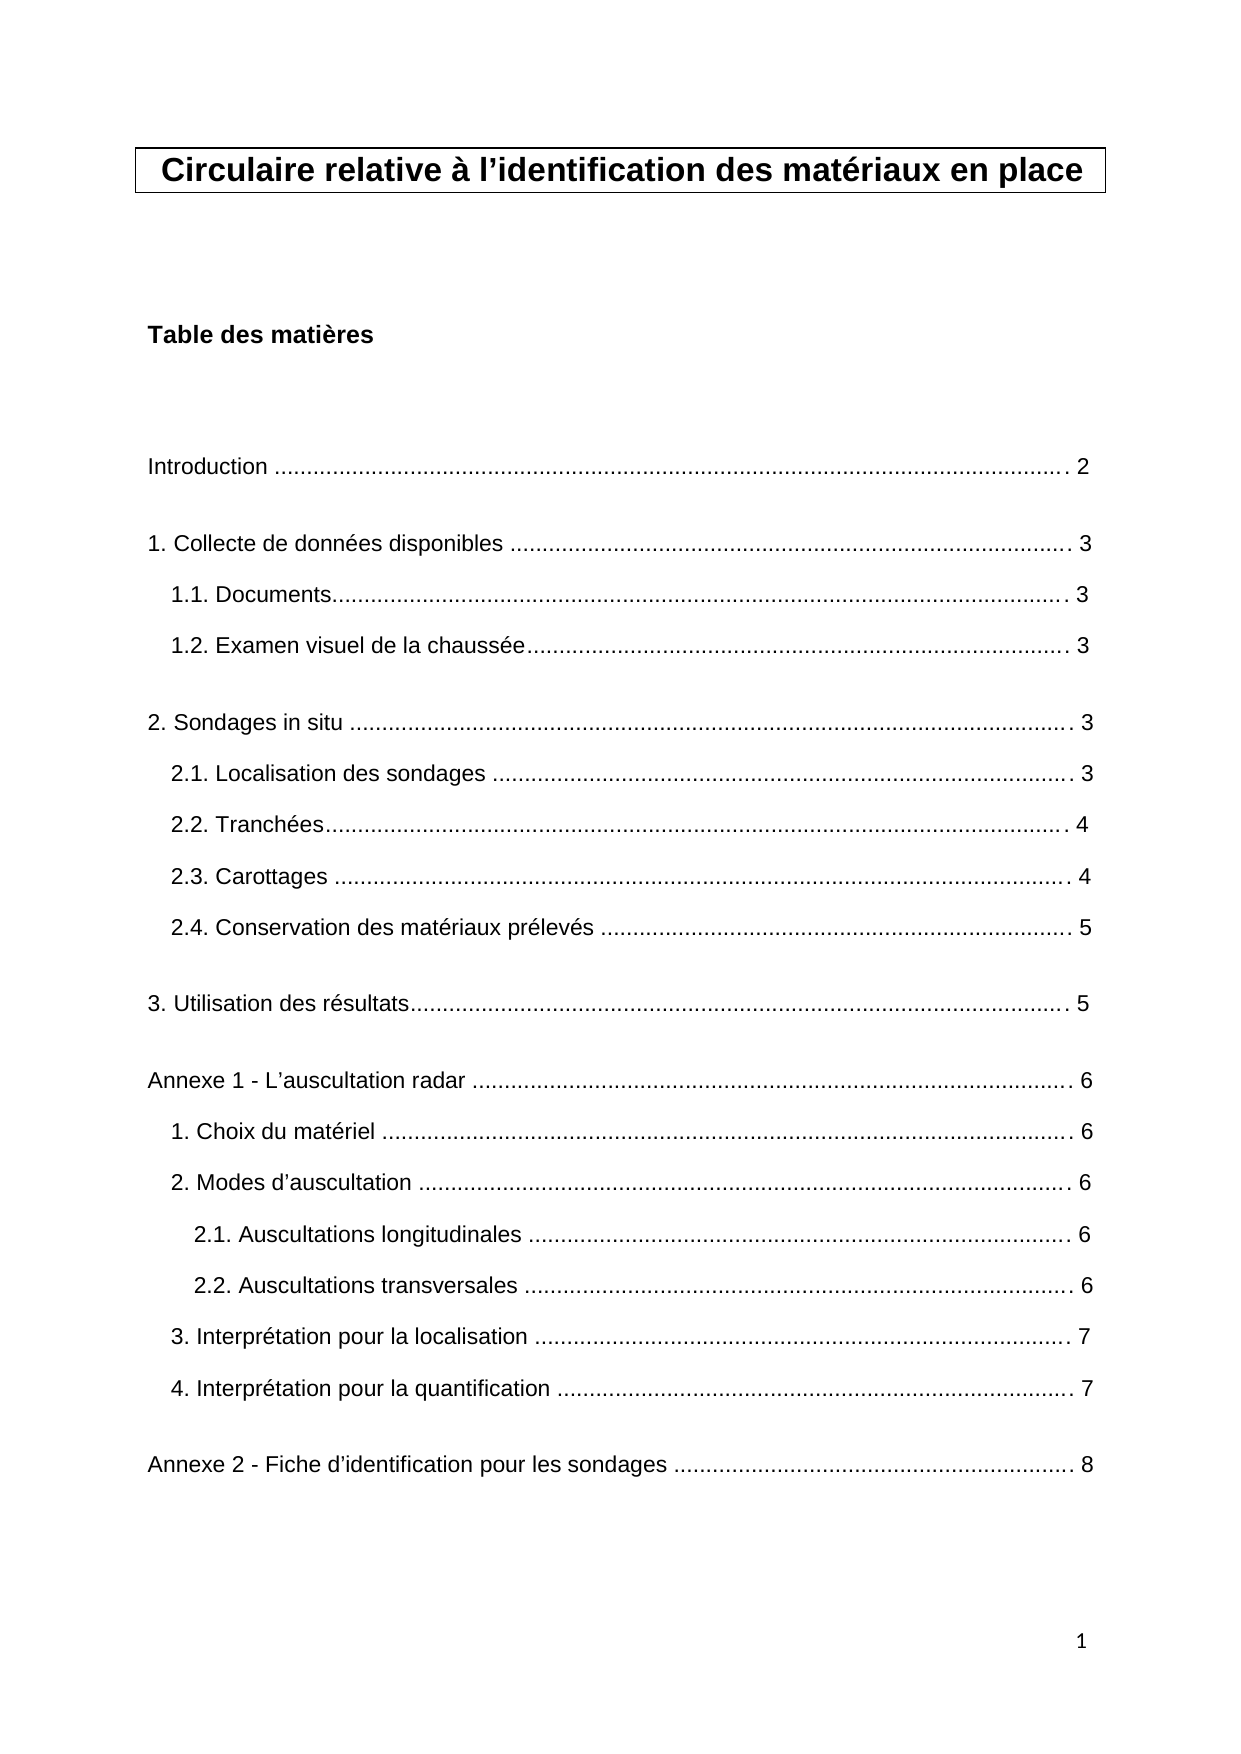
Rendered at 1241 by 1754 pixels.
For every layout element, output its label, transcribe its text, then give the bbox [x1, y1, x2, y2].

text 2.2. Auscultations transversales ..................................................................................... 6 [193, 1272, 1107, 1298]
text 4. Interprétation pour la quantification ................................................................................ 7 [171, 1374, 1107, 1401]
text 2.1. Localisation des sondages .......................................................................................... 3 [171, 760, 1107, 786]
text 1.1. Documents.................................................................................................................. 3 [171, 581, 1107, 607]
text Table des matières [147, 321, 1107, 349]
text Annexe 1 - L’auscultation radar ............................................................................................. 6 [147, 1067, 1107, 1093]
text 2.1. Auscultations longitudinales .................................................................................... 6 [193, 1221, 1107, 1247]
text 2. Sondages in situ ................................................................................................................ 3 [147, 708, 1107, 735]
text Circulaire relative à l’identification des matériaux en place [161, 150, 1107, 188]
text 1. Collecte de données disponibles ....................................................................................... 3 [147, 529, 1107, 556]
text 3. Utilisation des résultats...................................................................................................... 5 [147, 990, 1107, 1016]
text 2. Modes d’auscultation ..................................................................................................... 6 [171, 1169, 1107, 1196]
text 1. Choix du matériel ........................................................................................................... 6 [171, 1118, 1107, 1144]
text 2.2. Tranchées................................................................................................................... 4 [171, 811, 1107, 837]
text 2.4. Conservation des matériaux prélevés ......................................................................... 5 [171, 914, 1107, 940]
text Introduction ........................................................................................................................... 2 [147, 453, 1107, 479]
text Annexe 2 - Fiche d’identification pour les sondages .............................................................. 8 [147, 1451, 1107, 1477]
text 1.2. Examen visuel de la chaussée.................................................................................... 3 [171, 632, 1107, 658]
text 3. Interprétation pour la localisation ................................................................................... 7 [171, 1323, 1107, 1349]
text 2.3. Carottages .................................................................................................................. 4 [171, 863, 1107, 889]
